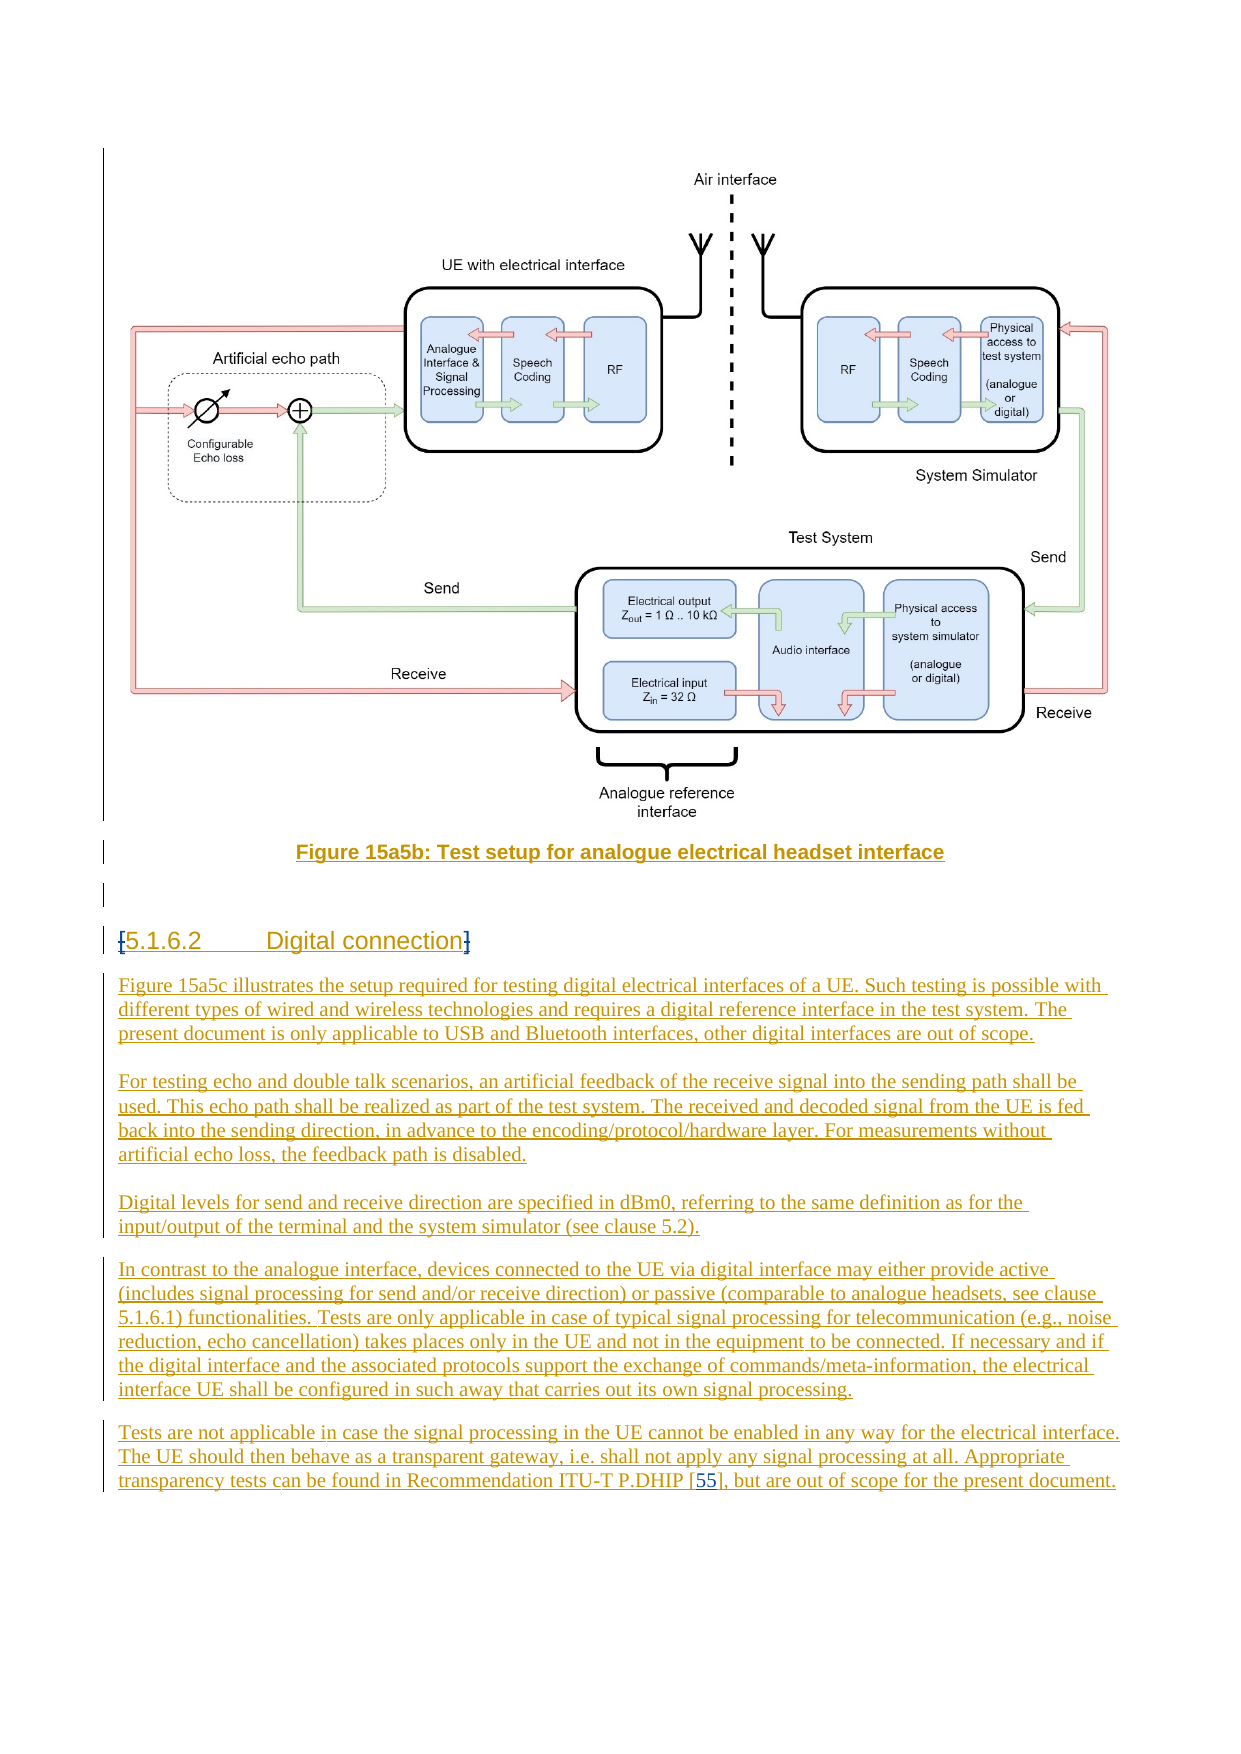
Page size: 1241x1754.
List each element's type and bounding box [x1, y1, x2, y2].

picture [130, 147, 1110, 822]
